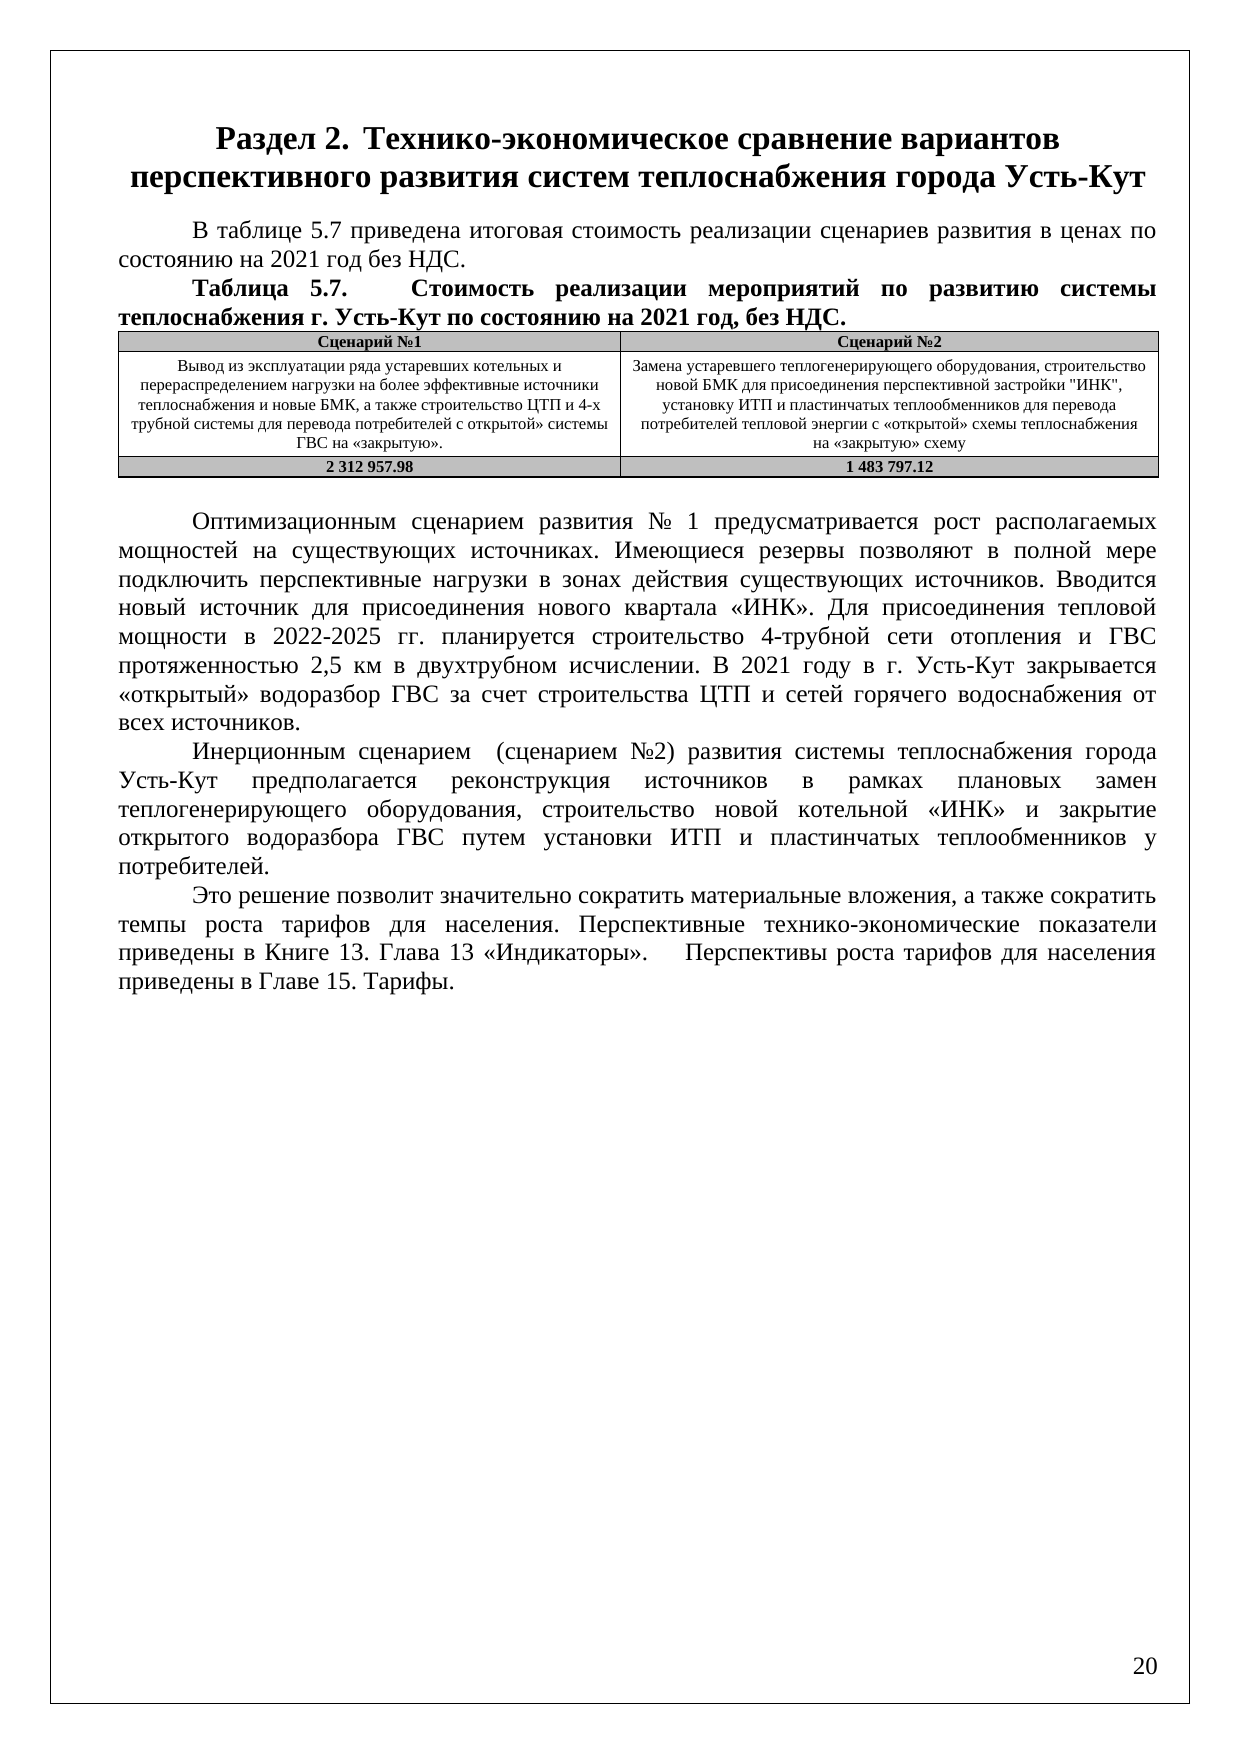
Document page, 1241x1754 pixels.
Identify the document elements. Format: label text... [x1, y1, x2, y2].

text Таблица 5.7. Стоимость реализации мероприятий по развитию системы теплоснабжения г. Усть-Кут по состоянию на 2021 год, без НДС. [118, 273, 1157, 331]
text Это решение позволит значительно сократить материальные вложения, а также сократить темпы роста тарифов для населения. Перспективные технико-экономические показатели приведены в Книге 13. Глава 13 «Индикаторы». Перспективы роста тарифов для населения приведены в Главе 15. Тарифы. [118, 880, 1157, 995]
text Оптимизационным сценарием развития № 1 предусматривается рост располагаемых мощностей на существующих источниках. Имеющиеся резервы позволяют в полной мере подключить перспективные нагрузки в зонах действия существующих источников. Вводится новый источник для присоединения нового квартала «ИНК». Для присоединения тепловой мощности в 2022-2025 гг. планируется строительство 4-трубной сети отопления и ГВС протяженностью 2,5 км в двухтрубном исчислении. В 2021 году в г. Усть-Кут закрывается «открытый» водоразбор ГВС за счет строительства ЦТП и сетей горячего водоснабжения от всех источников. [118, 506, 1157, 736]
table_header Сценарий №1 [119, 332, 620, 351]
table_cell Вывод из эксплуатации ряда устаревших котельных и перераспределением нагрузки на более эффективные источники теплоснабжения и новые БМК, а также строительство ЦТП и 4-х трубной системы для перевода потребителей с открытой» системы ГВС на «закрытую». [119, 352, 620, 456]
table_cell 1 483 797.12 [621, 457, 1158, 476]
text Инерционным сценарием (сценарием №2) развития системы теплоснабжения города Усть-Кут предполагается реконструкция источников в рамках плановых замен теплогенерирующего оборудования, строительство новой котельной «ИНК» и закрытие открытого водоразбора ГВС путем установки ИТП и пластинчатых теплообменников у потребителей. [118, 736, 1157, 880]
table_header Сценарий №2 [621, 332, 1158, 351]
subtitle Технико-экономическое сравнение вариантов перспективного развития систем теплоснабжения города Усть-Кут [118, 118, 1157, 195]
table_cell 2 312 957.98 [119, 457, 620, 476]
text В таблице 5.7 приведена итоговая стоимость реализации сценариев развития в ценах по состоянию на 2021 год без НДС. [118, 216, 1157, 273]
table_cell Замена устаревшего теплогенерирующего оборудования, строительство новой БМК для присоединения перспективной застройки "ИНК", установку ИТП и пластинчатых теплообменников для перевода потребителей тепловой энергии с «открытой» схемы теплоснабжения на «закрытую» схему [621, 352, 1158, 456]
